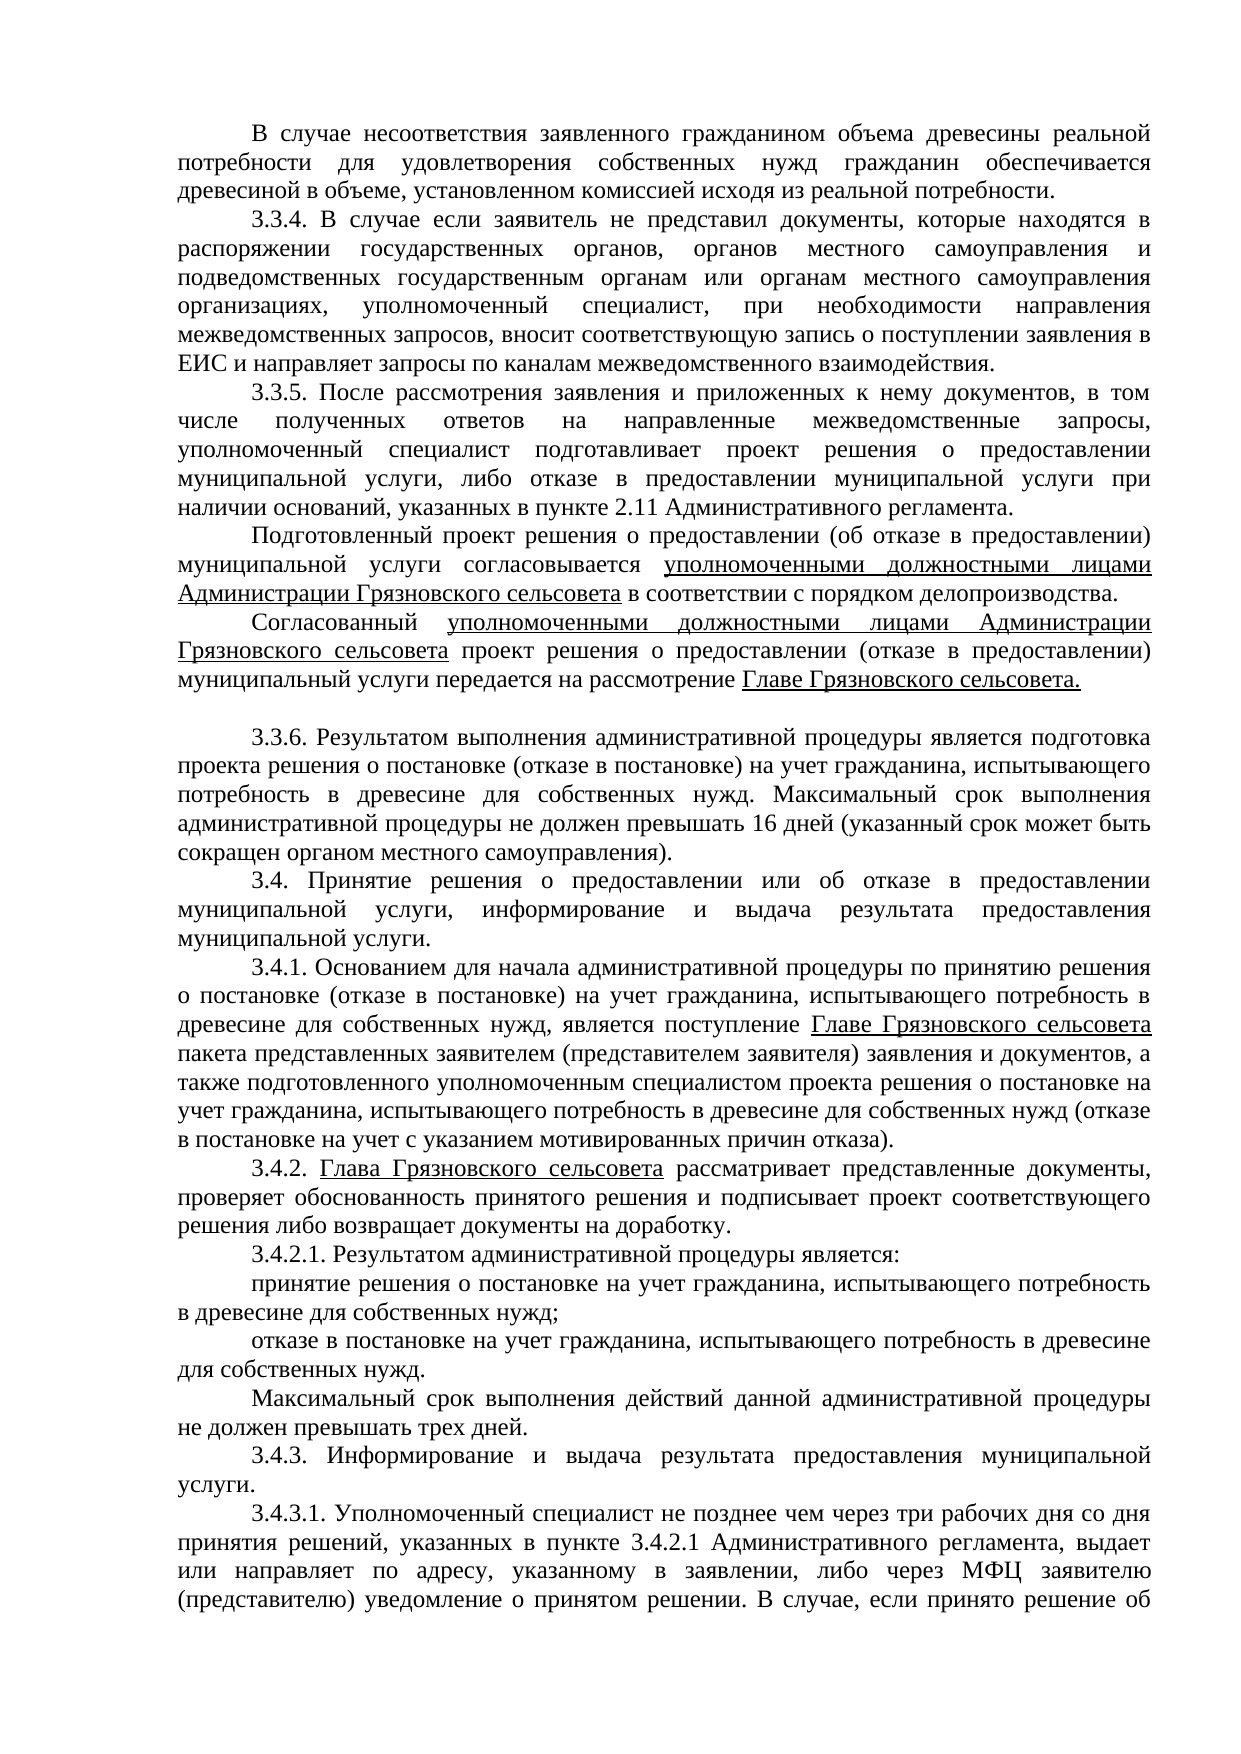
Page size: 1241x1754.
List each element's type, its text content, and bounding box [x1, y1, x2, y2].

text В случае несоответствия заявленного гражданином объема древесины реальной потребности для удовлетворения собственных нужд гражданин обеспечивается древесиной в объеме, установленном комиссией исходя из реальной потребности. [177, 118, 1152, 204]
text отказе в постановке на учет гражданина, испытывающего потребность в древесине для собственных нужд. [177, 1326, 1152, 1383]
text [177, 1498, 1152, 1613]
text 3.4.2.1. Результатом административной процедуры является: [177, 1239, 1152, 1268]
text 3.4.1. Основанием для начала административной процедуры по принятию решения о постановке (отказе в постановке) на учет гражданина, испытывающего потребность в древесине для собственных нужд, является поступление Главе Грязновского сельсовета пакета представленных заявителем (представителем заявителя) заявления и документов, а также подготовленного уполномоченным специалистом проекта решения о постановке на учет гражданина, испытывающего потребность в древесине для собственных нужд (отказе в постановке на учет с указанием мотивированных причин отказа). [177, 952, 1152, 1153]
text 3.4.2. Глава Грязновского сельсовета рассматривает представленные документы, проверяет обоснованность принятого решения и подписывает проект соответствующего решения либо возвращает документы на доработку. [177, 1153, 1152, 1239]
text 3.4.3. Информирование и выдача результата предоставления муниципальной услуги. [177, 1441, 1152, 1498]
text Согласованный уполномоченными должностными лицами Администрации Грязновского сельсовета проект решения о предоставлении (отказе в предоставлении) муниципальный услуги передается на рассмотрение Главе Грязновского сельсовета. [177, 607, 1152, 693]
text Подготовленный проект решения о предоставлении (об отказе в предоставлении) муниципальной услуги согласовывается уполномоченными должностными лицами Администрации Грязновского сельсовета в соответствии с порядком делопроизводства. [177, 521, 1152, 607]
text 3.3.4. В случае если заявитель не представил документы, которые находятся в распоряжении государственных органов, органов местного самоуправления и подведомственных государственным органам или органам местного самоуправления организациях, уполномоченный специалист, при необходимости направления межведомственных запросов, вносит соответствующую запись о поступлении заявления в ЕИС и направляет запросы по каналам межведомственного взаимодействия. [177, 204, 1152, 377]
text 3.4. Принятие решения о предоставлении или об отказе в предоставлении муниципальной услуги, информирование и выдача результата предоставления муниципальной услуги. [177, 866, 1152, 952]
text 3.3.5. После рассмотрения заявления и приложенных к нему документов, в том числе полученных ответов на направленные межведомственные запросы, уполномоченный специалист подготавливает проект решения о предоставлении муниципальной услуги, либо отказе в предоставлении муниципальной услуги при наличии оснований, указанных в пункте 2.11 Административного регламента. [177, 377, 1152, 521]
text принятие решения о постановке на учет гражданина, испытывающего потребность в древесине для собственных нужд; [177, 1268, 1152, 1326]
text 3.3.6. Результатом выполнения административной процедуры является подготовка проекта решения о постановке (отказе в постановке) на учет гражданина, испытывающего потребность в древесине для собственных нужд. Максимальный срок выполнения административной процедуры не должен превышать 16 дней (указанный срок может быть сокращен органом местного самоуправления). [177, 722, 1152, 866]
text Максимальный срок выполнения действий данной административной процедуры не должен превышать трех дней. [177, 1383, 1152, 1441]
